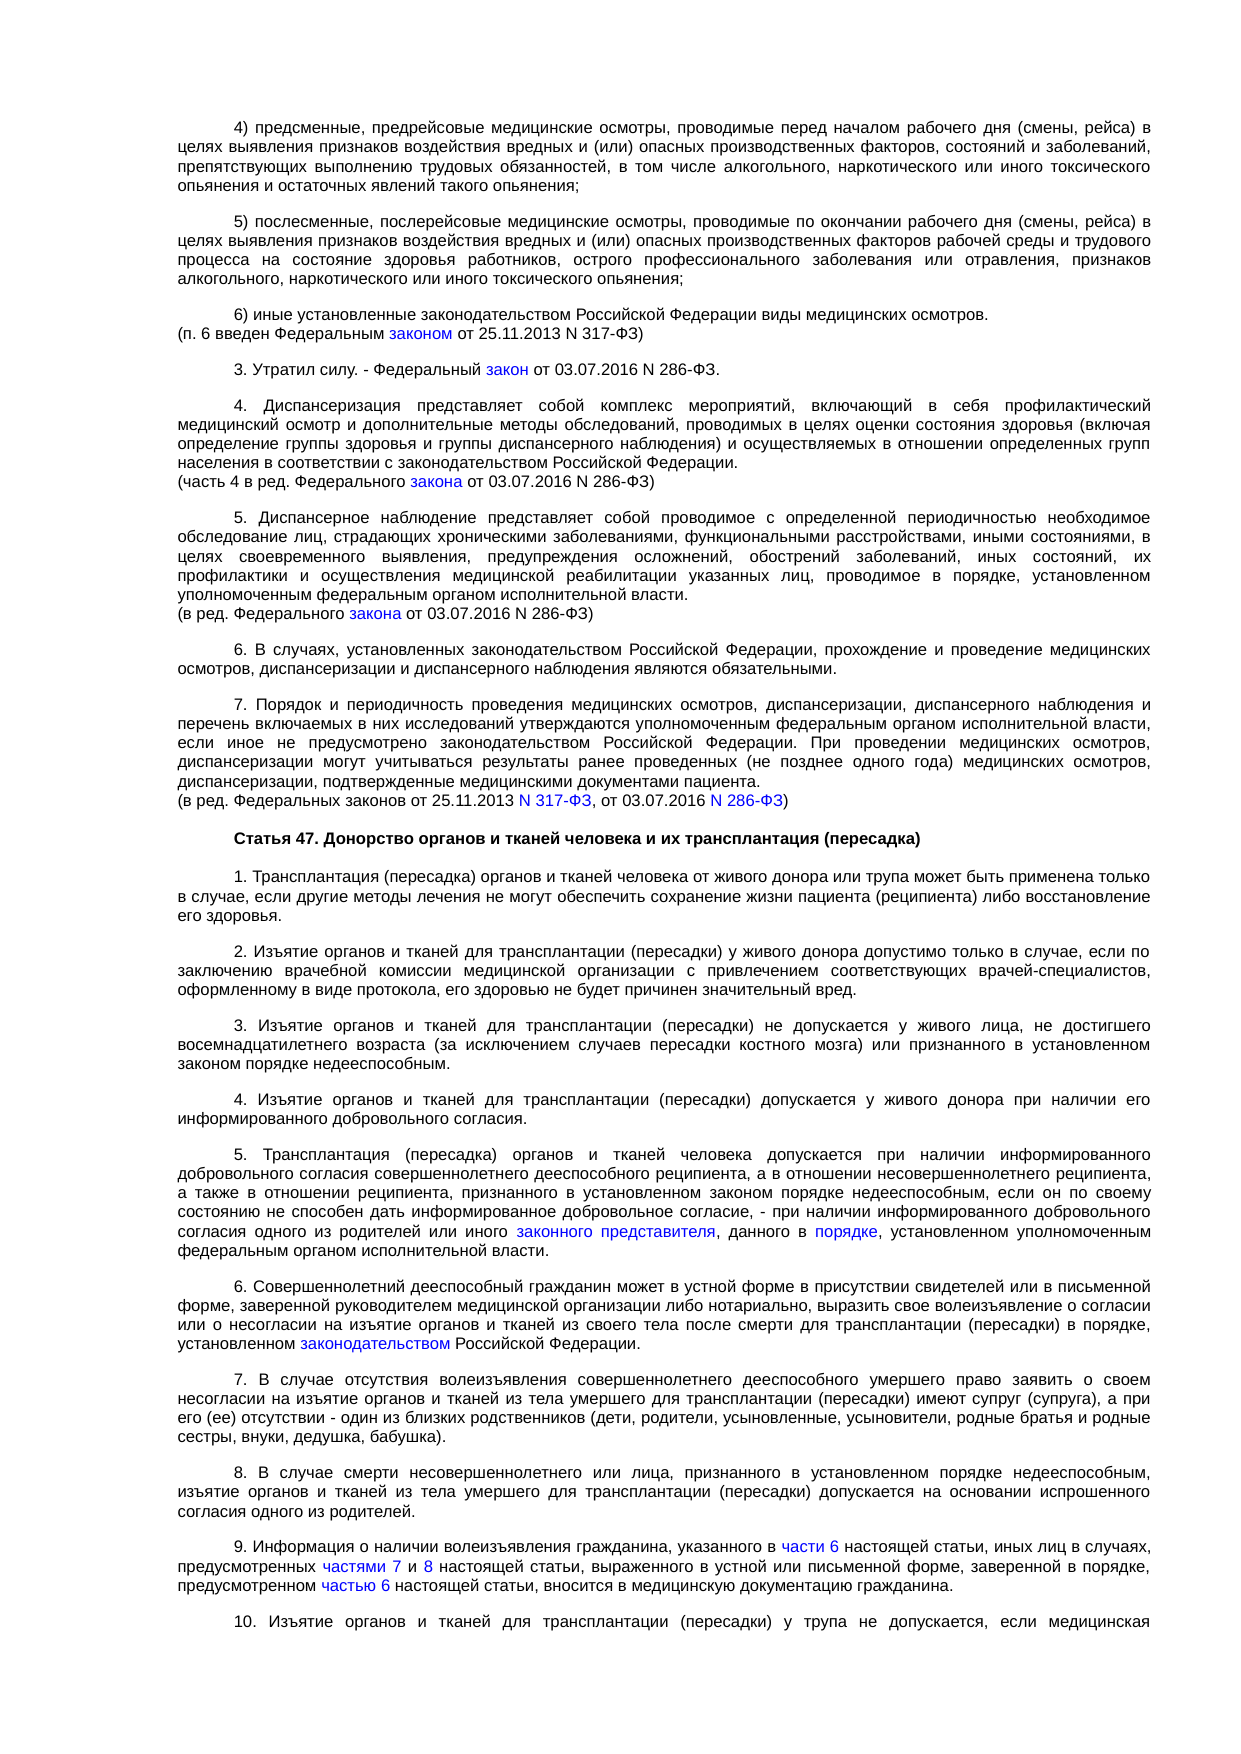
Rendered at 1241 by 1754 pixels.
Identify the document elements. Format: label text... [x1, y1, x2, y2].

text (в ред. Федеральных законов от 25.11.2013 N 317-ФЗ, от 03.07.2016 N 286-ФЗ) [177, 791, 1152, 810]
text (часть 4 в ред. Федерального закона от 03.07.2016 N 286-ФЗ) [177, 472, 1152, 491]
text 1. Трансплантация (пересадка) органов и тканей человека от живого донора или трупа может быть применена только в случае, если другие методы лечения не могут обеспечить сохранение жизни пациента (реципиента) либо восстановление его здоровья. [177, 867, 1152, 925]
text 6. Совершеннолетний дееспособный гражданин может в устной форме в присутствии свидетелей или в письменной форме, заверенной руководителем медицинской организации либо нотариально, выразить свое волеизъявление о согласии или о несогласии на изъятие органов и тканей из своего тела после смерти для трансплантации (пересадки) в порядке, установленном законодательством Российской Федерации. [177, 1276, 1152, 1353]
text 4. Диспансеризация представляет собой комплекс мероприятий, включающий в себя профилактический медицинский осмотр и дополнительные методы обследований, проводимых в целях оценки состояния здоровья (включая определение группы здоровья и группы диспансерного наблюдения) и осуществляемых в отношении определенных групп населения в соответствии с законодательством Российской Федерации. [177, 396, 1152, 472]
text 3. Изъятие органов и тканей для трансплантации (пересадки) не допускается у живого лица, не достигшего восемнадцатилетнего возраста (за исключением случаев пересадки костного мозга) или признанного в установленном законом порядке недееспособным. [177, 1016, 1152, 1073]
text 6) иные установленные законодательством Российской Федерации виды медицинских осмотров. [177, 305, 1152, 324]
text Статья 47. Донорство органов и тканей человека и их трансплантация (пересадка) [177, 829, 1152, 848]
text 5. Трансплантация (пересадка) органов и тканей человека допускается при наличии информированного добровольного согласия совершеннолетнего дееспособного реципиента, а в отношении несовершеннолетнего реципиента, а также в отношении реципиента, признанного в установленном законом порядке недееспособным, если он по своему состоянию не способен дать информированное добровольное согласие, - при наличии информированного добровольного согласия одного из родителей или иного законного представителя, данного в порядке, установленном уполномоченным федеральным органом исполнительной власти. [177, 1145, 1152, 1260]
text 7. В случае отсутствия волеизъявления совершеннолетнего дееспособного умершего право заявить о своем несогласии на изъятие органов и тканей из тела умершего для трансплантации (пересадки) имеют супруг (супруга), а при его (ее) отсутствии - один из близких родственников (дети, родители, усыновленные, усыновители, родные братья и родные сестры, внуки, дедушка, бабушка). [177, 1370, 1152, 1446]
text 4) предсменные, предрейсовые медицинские осмотры, проводимые перед началом рабочего дня (смены, рейса) в целях выявления признаков воздействия вредных и (или) опасных производственных факторов, состояний и заболеваний, препятствующих выполнению трудовых обязанностей, в том числе алкогольного, наркотического или иного токсического опьянения и остаточных явлений такого опьянения; [177, 118, 1152, 195]
text 5) послесменные, послерейсовые медицинские осмотры, проводимые по окончании рабочего дня (смены, рейса) в целях выявления признаков воздействия вредных и (или) опасных производственных факторов рабочей среды и трудового процесса на состояние здоровья работников, острого профессионального заболевания или отравления, признаков алкогольного, наркотического или иного токсического опьянения; [177, 211, 1152, 288]
text 2. Изъятие органов и тканей для трансплантации (пересадки) у живого донора допустимо только в случае, если по заключению врачебной комиссии медицинской организации с привлечением соответствующих врачей-специалистов, оформленному в виде протокола, его здоровью не будет причинен значительный вред. [177, 941, 1152, 999]
text 6. В случаях, установленных законодательством Российской Федерации, прохождение и проведение медицинских осмотров, диспансеризации и диспансерного наблюдения являются обязательными. [177, 640, 1152, 678]
text (в ред. Федерального закона от 03.07.2016 N 286-ФЗ) [177, 604, 1152, 623]
text (п. 6 введен Федеральным законом от 25.11.2013 N 317-ФЗ) [177, 324, 1152, 343]
text 8. В случае смерти несовершеннолетнего или лица, признанного в установленном порядке недееспособным, изъятие органов и тканей из тела умершего для трансплантации (пересадки) допускается на основании испрошенного согласия одного из родителей. [177, 1463, 1152, 1521]
text 3. Утратил силу. - Федеральный закон от 03.07.2016 N 286-ФЗ. [177, 360, 1152, 379]
text 7. Порядок и периодичность проведения медицинских осмотров, диспансеризации, диспансерного наблюдения и перечень включаемых в них исследований утверждаются уполномоченным федеральным органом исполнительной власти, если иное не предусмотрено законодательством Российской Федерации. При проведении медицинских осмотров, диспансеризации могут учитываться результаты ранее проведенных (не позднее одного года) медицинских осмотров, диспансеризации, подтвержденные медицинскими документами пациента. [177, 695, 1152, 791]
text 5. Диспансерное наблюдение представляет собой проводимое с определенной периодичностью необходимое обследование лиц, страдающих хроническими заболеваниями, функциональными расстройствами, иными состояниями, в целях своевременного выявления, предупреждения осложнений, обострений заболеваний, иных состояний, их профилактики и осуществления медицинской реабилитации указанных лиц, проводимое в порядке, установленном уполномоченным федеральным органом исполнительной власти. [177, 508, 1152, 604]
text 9. Информация о наличии волеизъявления гражданина, указанного в части 6 настоящей статьи, иных лиц в случаях, предусмотренных частями 7 и 8 настоящей статьи, выраженного в устной или письменной форме, заверенной в порядке, предусмотренном частью 6 настоящей статьи, вносится в медицинскую документацию гражданина. [177, 1537, 1152, 1595]
text 4. Изъятие органов и тканей для трансплантации (пересадки) допускается у живого донора при наличии его информированного добровольного согласия. [177, 1090, 1152, 1128]
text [177, 1611, 1152, 1631]
